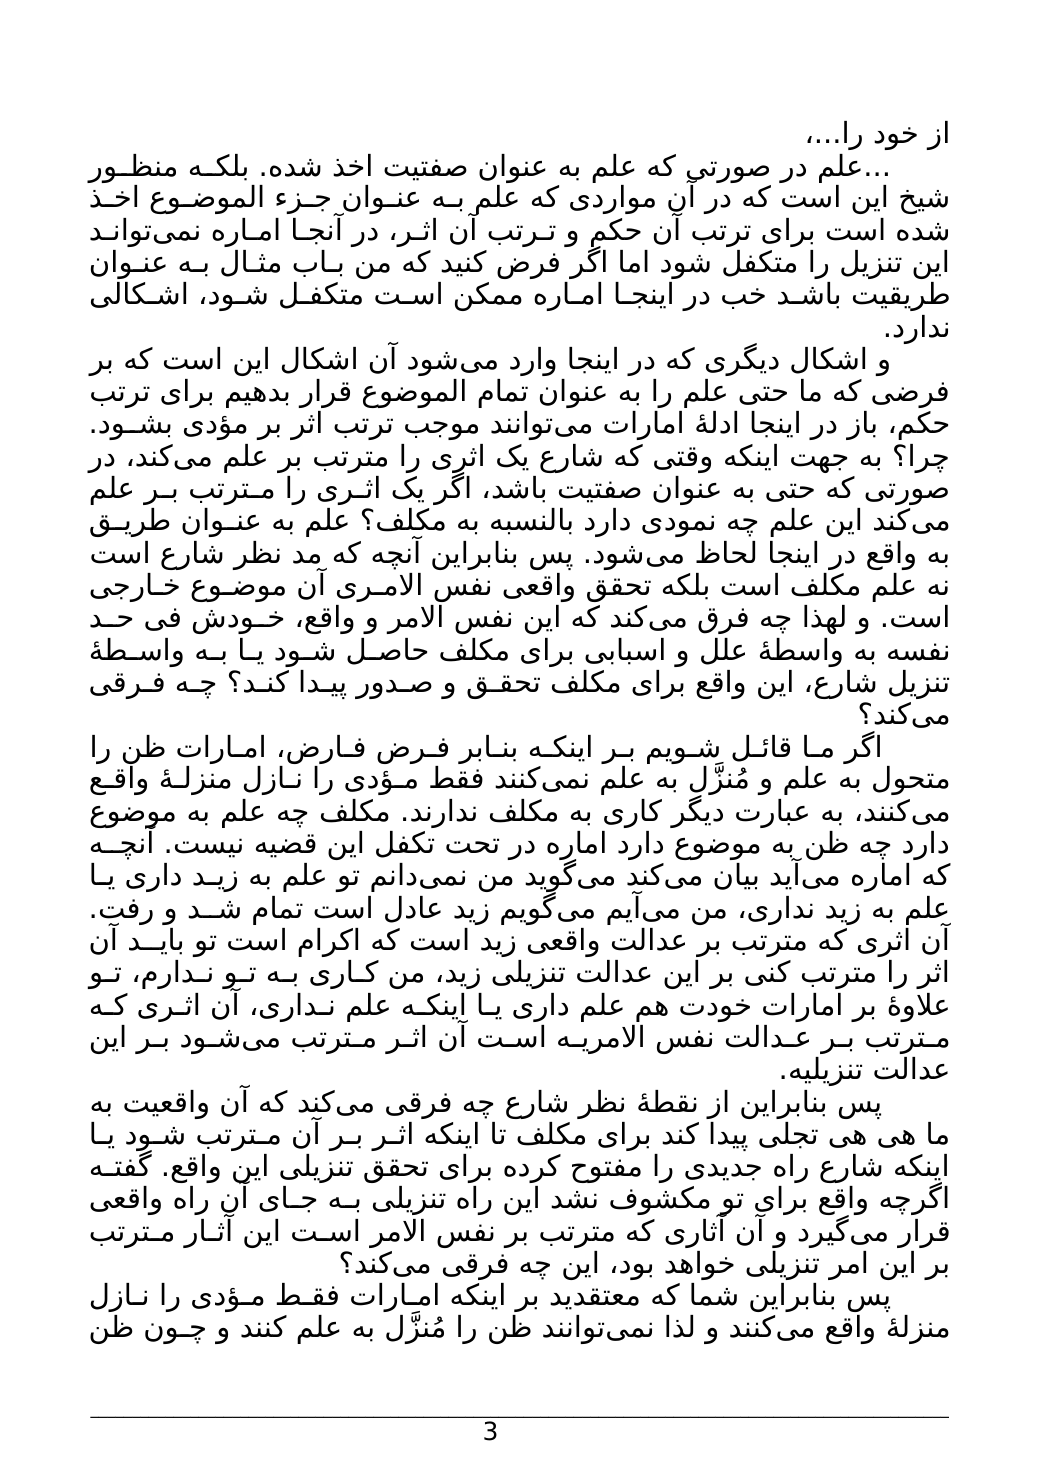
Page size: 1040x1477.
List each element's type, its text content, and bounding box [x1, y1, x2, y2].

text پس بنابراین از نقطۀ نظر شارع چه فرقی می‌کند که آن واقعیت به ما هی هی تجلی پیدا کند برای مکلف تا اینکه اثر بر آن مترتب شود یا اینکه شارع راه جدیدی را مفتوح کرده برای تحقق تنزیلی این واقع. گفته اگرچه واقع برای تو مکشوف نشد این راه تنزیلی به جای آن راه واقعی قرار می‌گیرد و آن آثاری که مترتب بر نفس الامر است این آثار مترتب بر این امر تنزیلی خواهد بود، این چه فرقی می‌کند؟ [89, 1086, 951, 1280]
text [89, 1280, 951, 1344]
text ...علم در صورتی که علم به عنوان صفتیت اخذ شده. بلکه منظور شیخ این است که در آن مواردی که علم به عنوان جزء الموضوع اخذ شده است برای ترتب آن حکم و ترتب آن اثر، در آنجا اماره نمی‌تواند این تنزیل را متکفل شود اما اگر فرض کنید که من باب مثال به عنوان طریقیت باشد خب در اینجا اماره ممکن است متکفل شود، اشکالی ندارد. [89, 150, 951, 344]
text و اشکال دیگری که در اینجا وارد می‌شود آن اشکال این است که بر فرضی که ما حتی علم را به عنوان تمام الموضوع قرار بدهیم برای ترتب حکم، باز در اینجا ادلۀ امارات می‌توانند موجب ترتب اثر بر مؤدی بشود. چرا؟ به جهت اینکه وقتی که شارع یک اثری را مترتب بر علم می‌کند، در صورتی که حتی به عنوان صفتیت باشد، اگر یک اثری را مترتب بر علم می‌کند این علم چه نمودی دارد بالنسبه به مکلف؟ علم به عنوان طریق به واقع در اینجا لحاظ می‌شود. پس بنابراین آنچه که مد نظر شارع است نه علم مکلف است بلکه تحقق واقعی نفس الامری آن موضوع خارجی است. و لهذا چه فرق می‌کند که این نفس الامر و واقع، خودش فی حد نفسه به واسطۀ علل و اسبابی برای مکلف حاصل شود یا به واسطۀ تنزیل شارع، این واقع برای مکلف تحقق و صدور پیدا کند؟ چه فرقی می‌کند؟ [89, 344, 951, 731]
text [89, 118, 951, 150]
text اگر ما قائل شویم بر اینکه بنابر فرض فارض، امارات ظن را متحول به علم و مُنزَّل به علم نمی‌کنند فقط مؤدی را نازل منزلۀ واقع می‌کنند، به عبارت دیگر کاری به مکلف ندارند. مکلف چه علم به موضوع دارد چه ظن به موضوع دارد اماره در تحت تکفل این قضیه نیست. آنچه که اماره می‌آید بیان می‌کند می‌گوید من نمی‌دانم تو علم به زید داری یا علم به زید نداری، من می‌آیم می‌گویم زید عادل است تمام شد و رفت. آن اثری که مترتب بر عدالت واقعی زید است که اکرام است تو باید آن اثر را مترتب کنی بر این عدالت تنزیلی زید، من کاری به تو ندارم، تو علاوۀ بر امارات خودت هم علم داری یا اینکه علم نداری، آن اثری که مترتب بر عدالت نفس الامریه است آن اثر مترتب می‌شود بر این عدالت تنزیلیه. [89, 731, 951, 1086]
